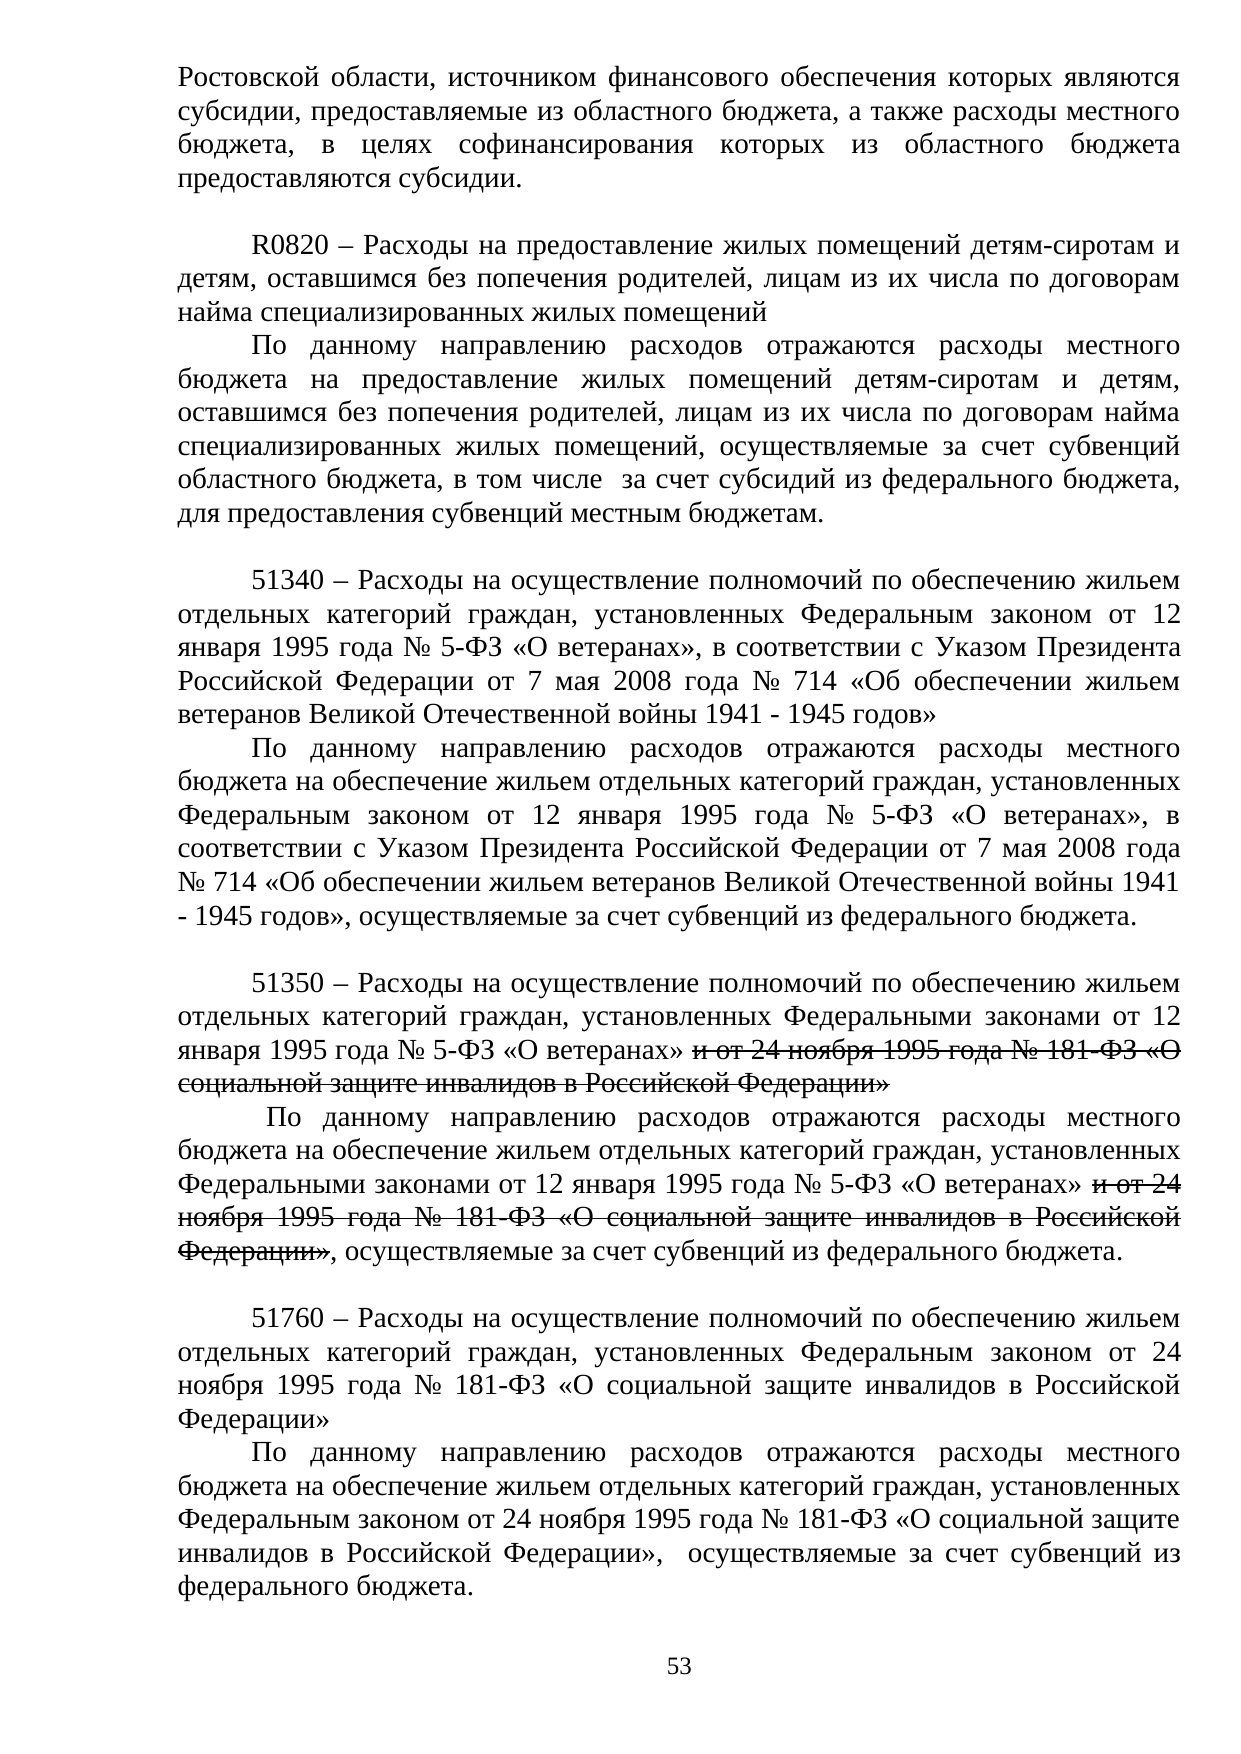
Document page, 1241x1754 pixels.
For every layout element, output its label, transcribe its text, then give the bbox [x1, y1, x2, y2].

text По данному направлению расходов отражаются расходы местного бюджета на предоставление жилых помещений детям-сиротам и детям, оставшимся без попечения родителей, лицам из их числа по договорам найма специализированных жилых помещений, осуществляемые за счет субвенций областного бюджета, в том числе за счет субсидий из федерального бюджета, для предоставления субвенций местным бюджетам. [177, 327, 1181, 529]
text R0820 – Расходы на предоставление жилых помещений детям-сиротам и детям, оставшимся без попечения родителей, лицам из их числа по договорам найма специализированных жилых помещений [177, 227, 1181, 327]
text 51760 – Расходы на осуществление полномочий по обеспечению жильем отдельных категорий граждан, установленных Федеральным законом от 24 ноября 1995 года № 181-ФЗ «О социальной защите инвалидов в Российской Федерации» [177, 1300, 1181, 1434]
text 51340 – Расходы на осуществление полномочий по обеспечению жильем отдельных категорий граждан, установленных Федеральным законом от 12 января 1995 года № 5-ФЗ «О ветеранах», в соответствии с Указом Президента Российской Федерации от 7 мая 2008 года № 714 «Об обеспечении жильем ветеранов Великой Отечественной войны 1941 - 1945 годов» [177, 562, 1181, 730]
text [177, 59, 1181, 193]
text По данному направлению расходов отражаются расходы местного бюджета на обеспечение жильем отдельных категорий граждан, установленных Федеральными законами от 12 января 1995 года № 5-ФЗ «О ветеранах» и от 24 ноября 1995 года № 181-ФЗ «О социальной защите инвалидов в Российской Федерации», осуществляемые за счет субвенций из федерального бюджета. [177, 1219, 1181, 1267]
text 51350 – Расходы на осуществление полномочий по обеспечению жильем отдельных категорий граждан, установленных Федеральными законами от 12 января 1995 года № 5-ФЗ «О ветеранах» и от 24 ноября 1995 года № 181-ФЗ «О социальной защите инвалидов в Российской Федерации» [177, 965, 1181, 1099]
text По данному направлению расходов отражаются расходы местного бюджета на обеспечение жильем отдельных категорий граждан, установленных Федеральным законом от 12 января 1995 года № 5-ФЗ «О ветеранах», в соответствии с Указом Президента Российской Федерации от 7 мая 2008 года № 714 «Об обеспечении жильем ветеранов Великой Отечественной войны 1941 - 1945 годов», осуществляемые за счет субвенций из федерального бюджета. [177, 730, 1181, 931]
text По данному направлению расходов отражаются расходы местного бюджета на обеспечение жильем отдельных категорий граждан, установленных Федеральными законами от 12 января 1995 года № 5-ФЗ «О ветеранах» и от 24 ноября 1995 года № 181-ФЗ «О социальной защите инвалидов в Российской Федерации», осуществляемые за счет субвенций из федерального бюджета. [177, 1099, 1181, 1218]
text По данному направлению расходов отражаются расходы местного бюджета на обеспечение жильем отдельных категорий граждан, установленных Федеральным законом от 24 ноября 1995 года № 181-ФЗ «О социальной защите инвалидов в Российской Федерации», осуществляемые за счет субвенций из федерального бюджета. [177, 1434, 1181, 1602]
